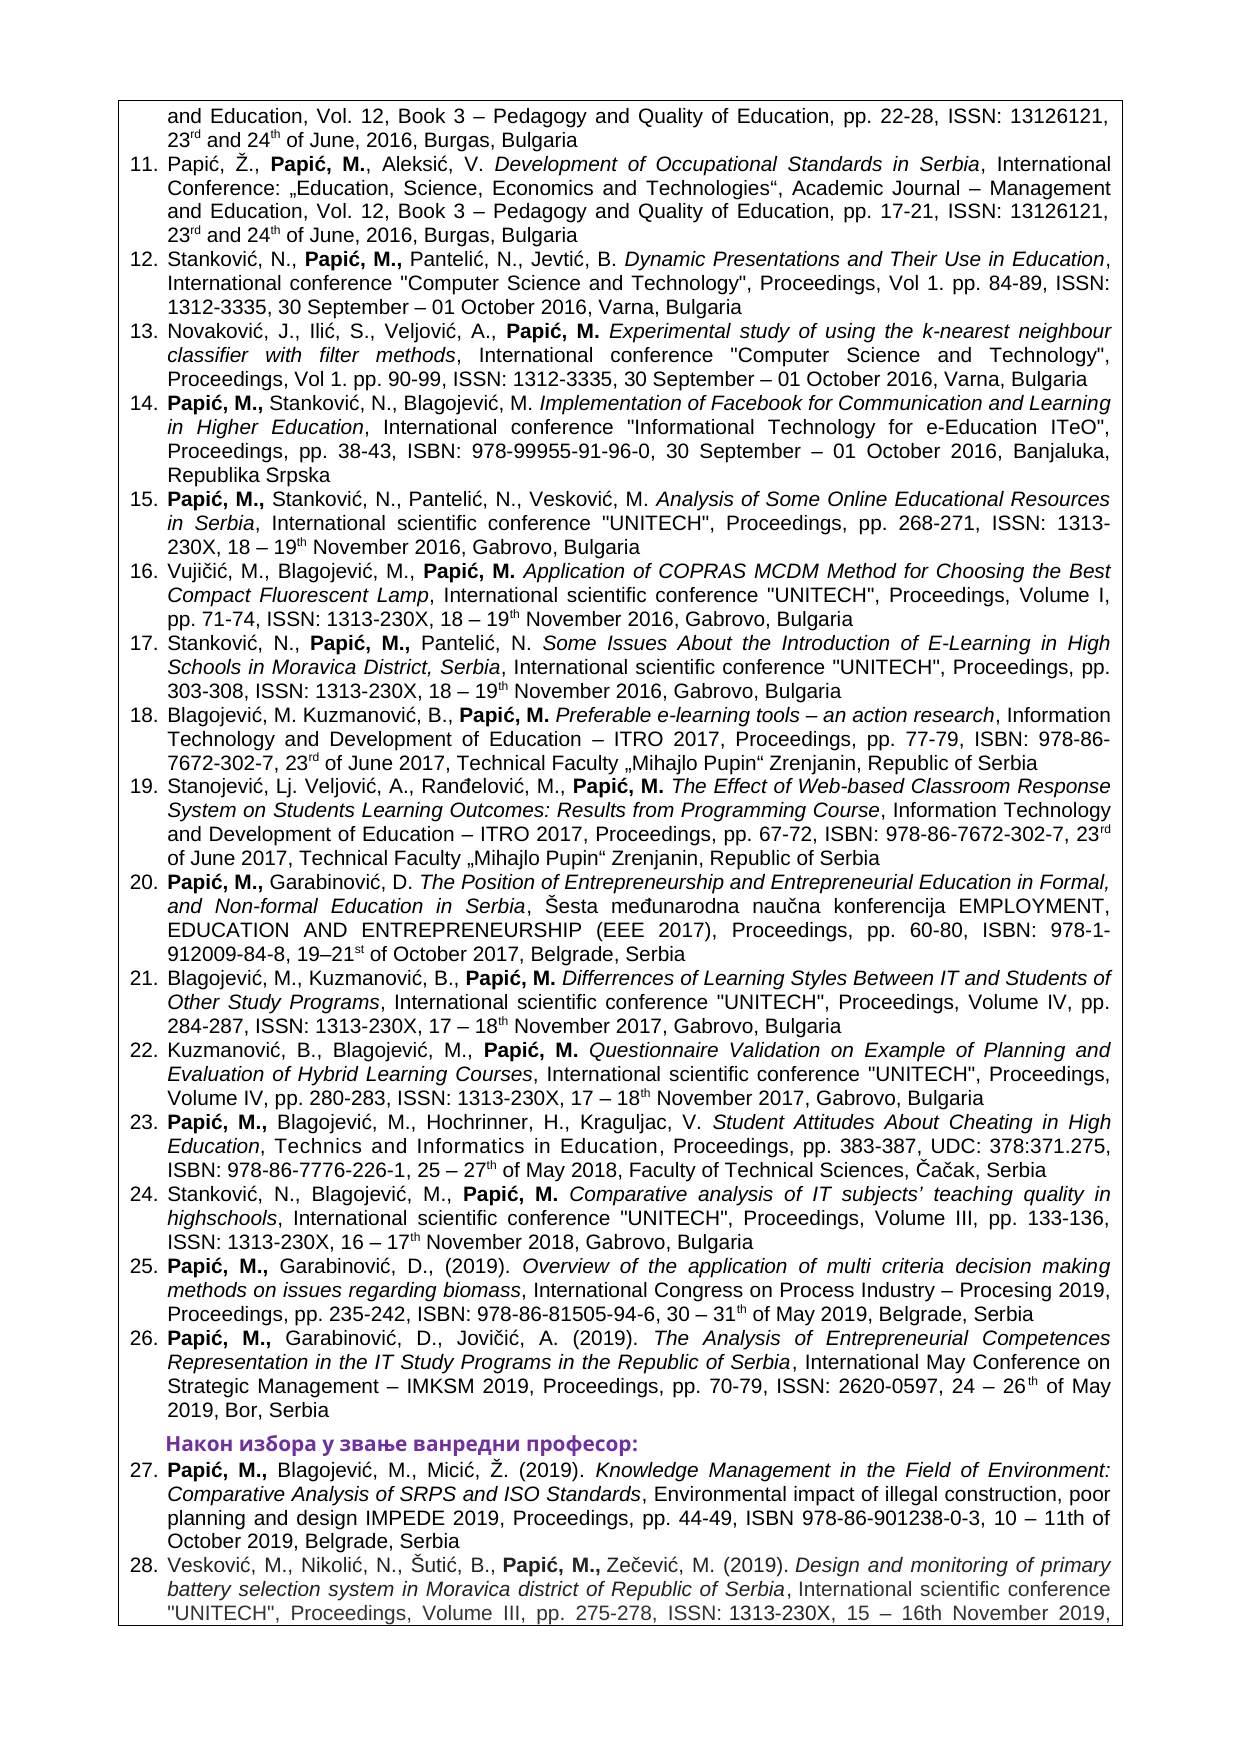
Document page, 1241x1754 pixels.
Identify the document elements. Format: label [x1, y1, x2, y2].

table_cell [119, 101, 1122, 1625]
